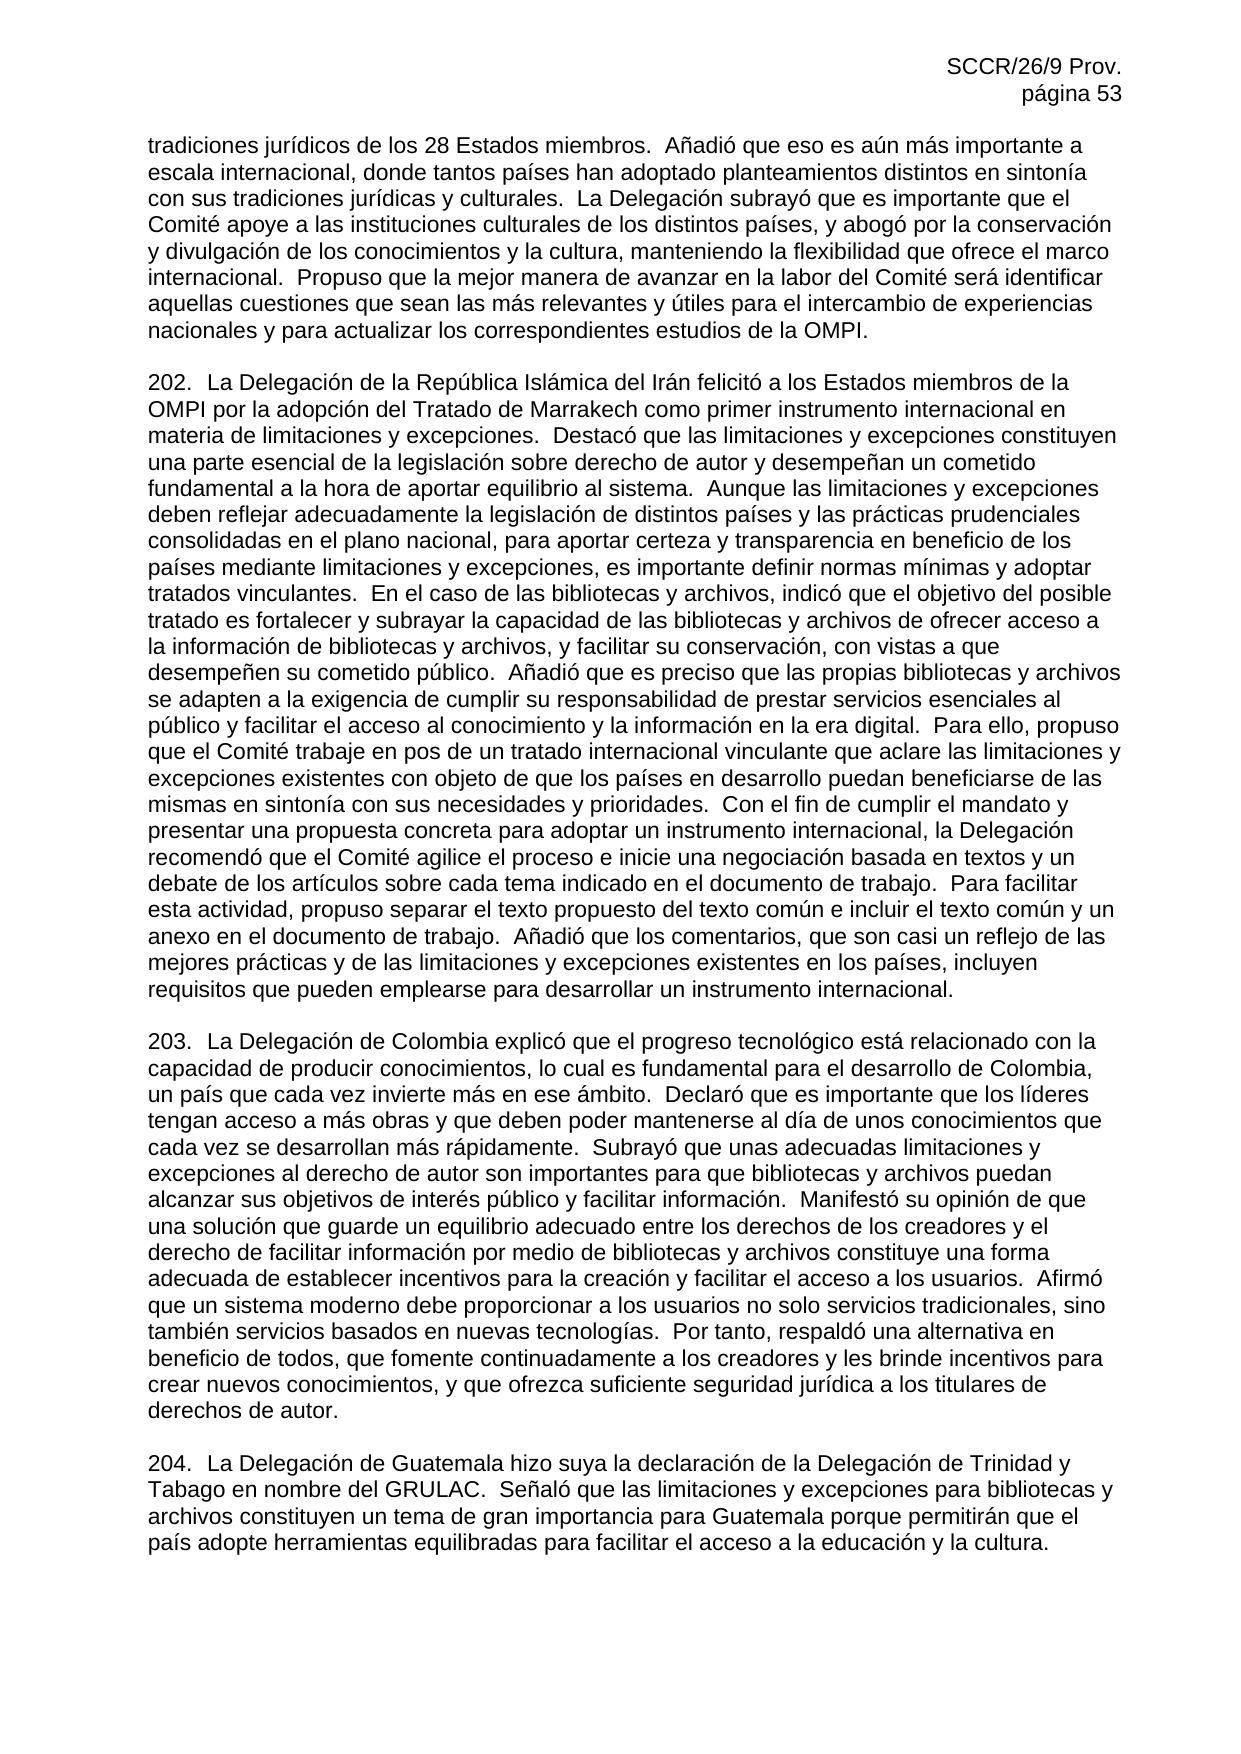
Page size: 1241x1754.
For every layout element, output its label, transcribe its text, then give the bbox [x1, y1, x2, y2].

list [148, 132, 1122, 343]
list La Delegación de Colombia explicó que el progreso tecnológico está relacionado con la capacidad de producir conocimientos, lo cual es fundamental para el desarrollo de Colombia, un país que cada vez invierte más en ese ámbito. Declaró que es importante que los líderes tengan acceso a más obras y que deben poder mantenerse al día de unos conocimientos que cada vez se desarrollan más rápidamente. Subrayó que unas adecuadas limitaciones y excepciones al derecho de autor son importantes para que bibliotecas y archivos puedan alcanzar sus objetivos de interés público y facilitar información. Manifestó su opinión de que una solución que guarde un equilibrio adecuado entre los derechos de los creadores y el derecho de facilitar información por medio de bibliotecas y archivos constituye una forma adecuada de establecer incentivos para la creación y facilitar el acceso a los usuarios. Afirmó que un sistema moderno debe proporcionar a los usuarios no solo servicios tradicionales, sino también servicios basados en nuevas tecnologías. Por tanto, respaldó una alternativa en beneficio de todos, que fomente continuadamente a los creadores y les brinde incentivos para crear nuevos conocimientos, y que ofrezca suficiente seguridad jurídica a los titulares de derechos de autor. [148, 1028, 1122, 1423]
list La Delegación de la República Islámica del Irán felicitó a los Estados miembros de la OMPI por la adopción del Tratado de Marrakech como primer instrumento internacional en materia de limitaciones y excepciones. Destacó que las limitaciones y excepciones constituyen una parte esencial de la legislación sobre derecho de autor y desempeñan un cometido fundamental a la hora de aportar equilibrio al sistema. Aunque las limitaciones y excepciones deben reflejar adecuadamente la legislación de distintos países y las prácticas prudenciales consolidadas en el plano nacional, para aportar certeza y transparencia en beneficio de los países mediante limitaciones y excepciones, es importante definir normas mínimas y adoptar tratados vinculantes. En el caso de las bibliotecas y archivos, indicó que el objetivo del posible tratado es fortalecer y subrayar la capacidad de las bibliotecas y archivos de ofrecer acceso a la información de bibliotecas y archivos, y facilitar su conservación, con vistas a que desempeñen su cometido público. Añadió que es preciso que las propias bibliotecas y archivos se adapten a la exigencia de cumplir su responsabilidad de prestar servicios esenciales al público y facilitar el acceso al conocimiento y la información en la era digital. Para ello, propuso que el Comité trabaje en pos de un tratado internacional vinculante que aclare las limitaciones y excepciones existentes con objeto de que los países en desarrollo puedan beneficiarse de las mismas en sintonía con sus necesidades y prioridades. Con el fin de cumplir el mandato y presentar una propuesta concreta para adoptar un instrumento internacional, la Delegación recomendó que el Comité agilice el proceso e inicie una negociación basada en textos y un debate de los artículos sobre cada tema indicado en el documento de trabajo. Para facilitar esta actividad, propuso separar el texto propuesto del texto común e incluir el texto común y un anexo en el documento de trabajo. Añadió que los comentarios, que son casi un reflejo de las mejores prácticas y de las limitaciones y excepciones existentes en los países, incluyen requisitos que pueden emplearse para desarrollar un instrumento internacional. [148, 369, 1122, 1002]
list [148, 1450, 1122, 1555]
